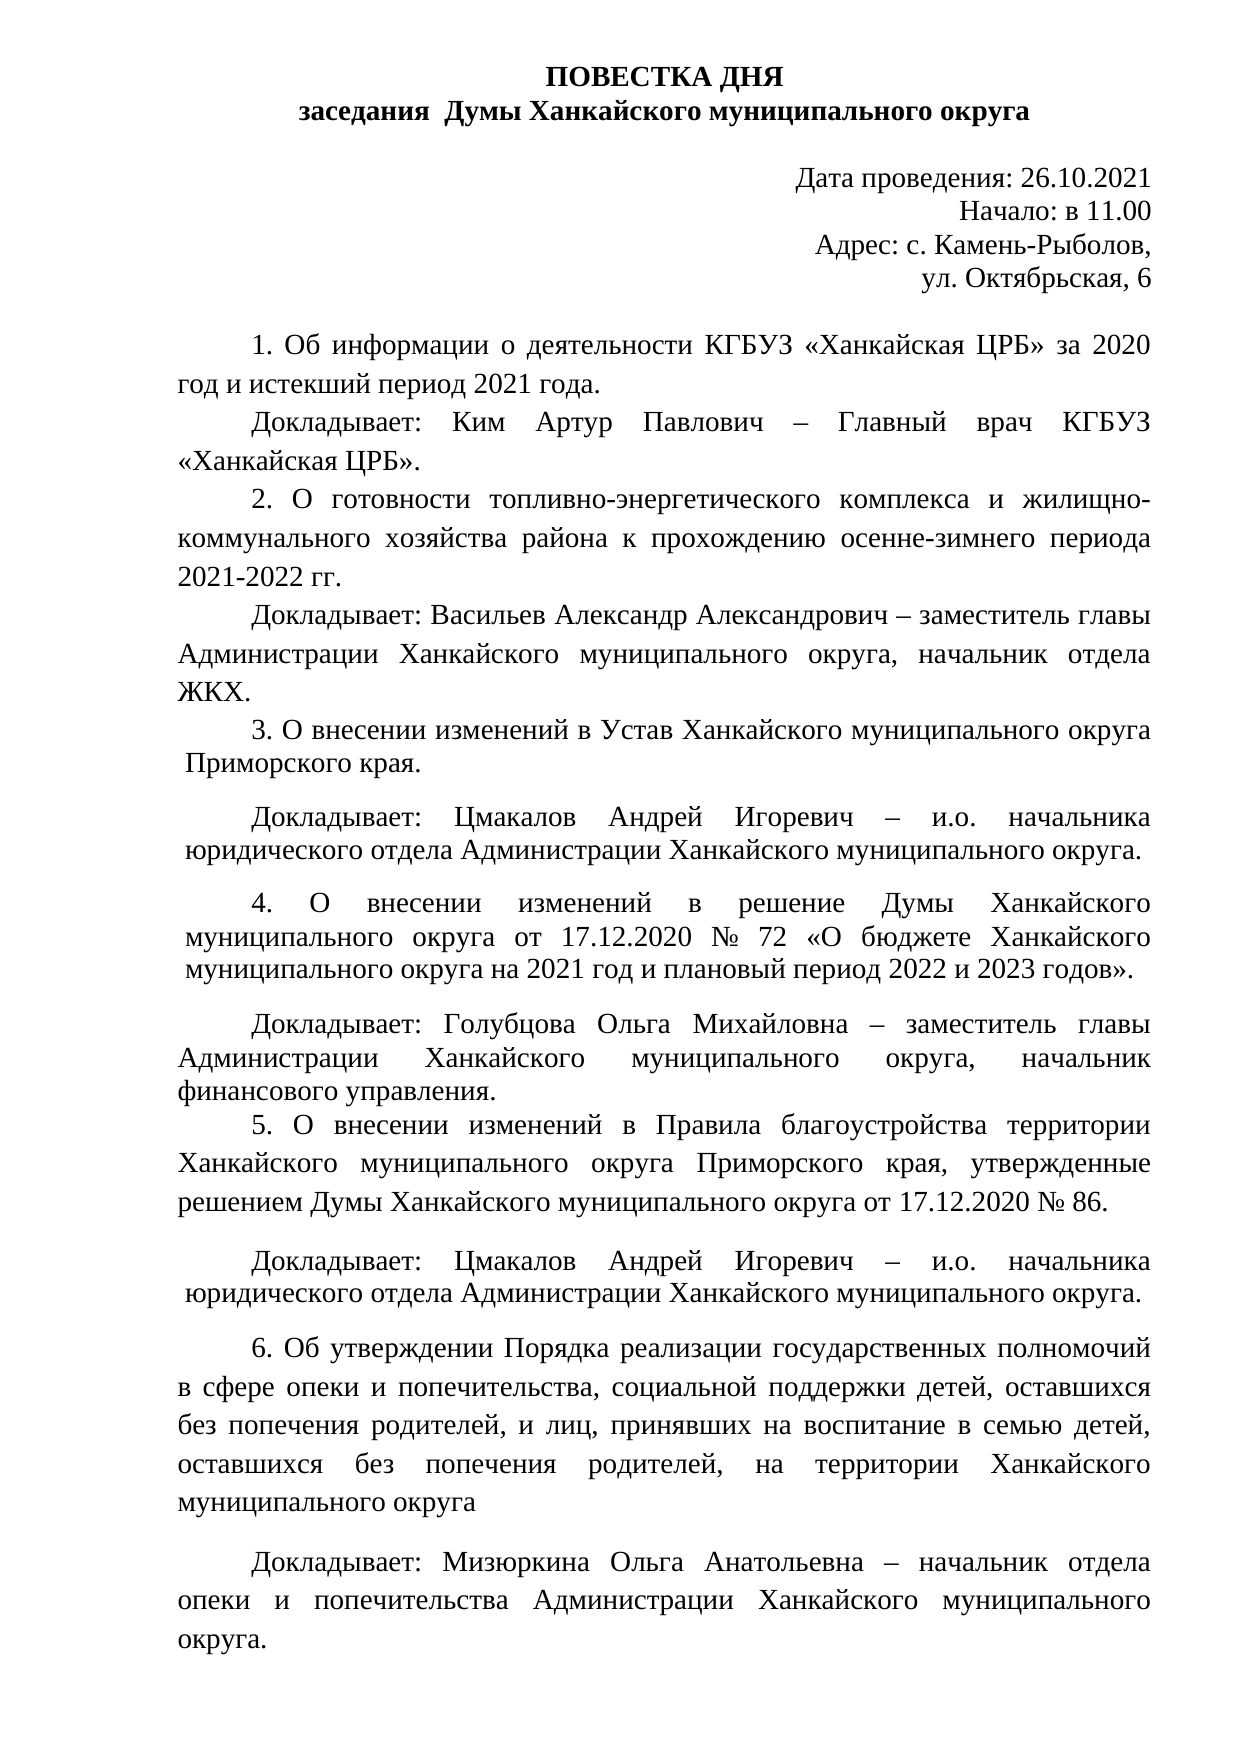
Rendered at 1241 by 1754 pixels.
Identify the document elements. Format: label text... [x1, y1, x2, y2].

text ПОВЕСТКА ДНЯ [177, 59, 1152, 93]
title Дата проведения: 26.10.2021 [177, 160, 1152, 193]
text 4. О внесении изменений в решение Думы Ханкайского муниципального округа от 17.12.2020 № 72 «О бюджете Ханкайского муниципального округа на 2021 год и плановый период 2022 и 2023 годов». [185, 887, 1152, 986]
text 2. О готовности топливно-энергетического комплекса и жилищно-коммунального хозяйства района к прохождению осенне-зимнего периода 2021-2022 гг. [177, 482, 1152, 592]
title Начало: в 11.00 [177, 193, 1152, 227]
title Докладывает: Голубцова Ольга Михайловна – заместитель главы Администрации Ханкайского муниципального округа, начальник финансового управления. [177, 1006, 1152, 1107]
text 5. О внесении изменений в Правила благоустройства территории Ханкайского муниципального округа Приморского края, утвержденные решением Думы Ханкайского муниципального округа от 17.12.2020 № 86. [177, 1107, 1152, 1218]
text Докладывает: Васильев Александр Александрович – заместитель главы Администрации Ханкайского муниципального округа, начальник отдела ЖКХ. [177, 597, 1152, 708]
text Докладывает: Мизюркина Ольга Анатольевна – начальник отдела опеки и попечительства Администрации Ханкайского муниципального округа. [177, 1544, 1152, 1654]
text 6. Об утверждении Порядка реализации государственных полномочий в сфере опеки и попечительства, социальной поддержки детей, оставшихся без попечения родителей, и лиц, принявших на воспитание в семью детей, оставшихся без попечения родителей, на территории Ханкайского муниципального округа [177, 1330, 1152, 1518]
text Докладывает: Ким Артур Павлович – Главный врач КГБУЗ «Ханкайская ЦРБ». [177, 404, 1152, 477]
text Докладывает: Цмакалов Андрей Игоревич – и.о. начальника юридического отдела Администрации Ханкайского муниципального округа. [185, 800, 1152, 866]
text 1. Об информации о деятельности КГБУЗ «Ханкайская ЦРБ» за 2020 год и истекший период 2021 года. [177, 327, 1152, 399]
text Докладывает: Цмакалов Андрей Игоревич – и.о. начальника юридического отдела Администрации Ханкайского муниципального округа. [185, 1243, 1152, 1309]
text 3. О внесении изменений в Устав Ханкайского муниципального округа Приморского края. [185, 713, 1152, 779]
title заседания Думы Ханкайского муниципального округа [177, 93, 1152, 126]
title ул. Октябрьская, 6 [177, 260, 1152, 294]
title Адрес: с. Камень-Рыболов, [177, 227, 1152, 260]
